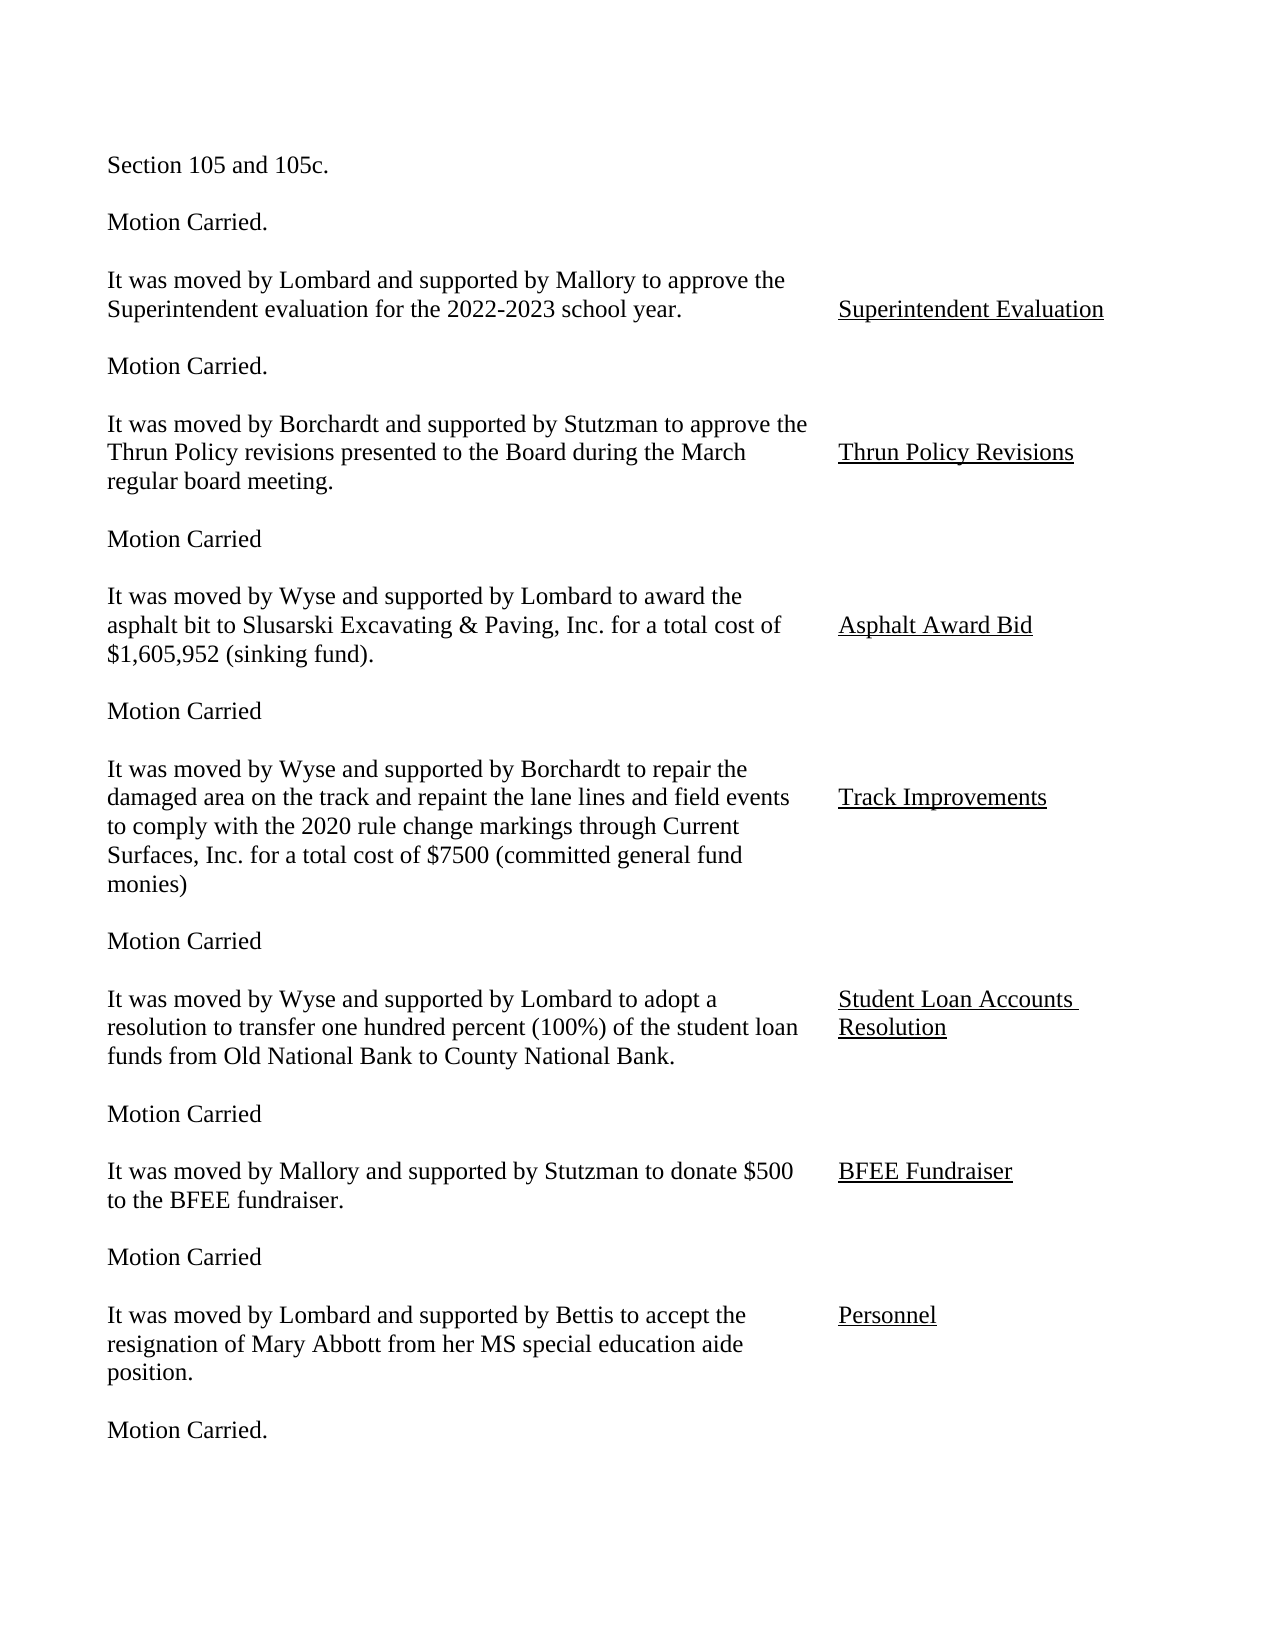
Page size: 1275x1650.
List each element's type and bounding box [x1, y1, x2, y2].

table_cell [827, 150, 1136, 1472]
table_cell [96, 150, 827, 1472]
